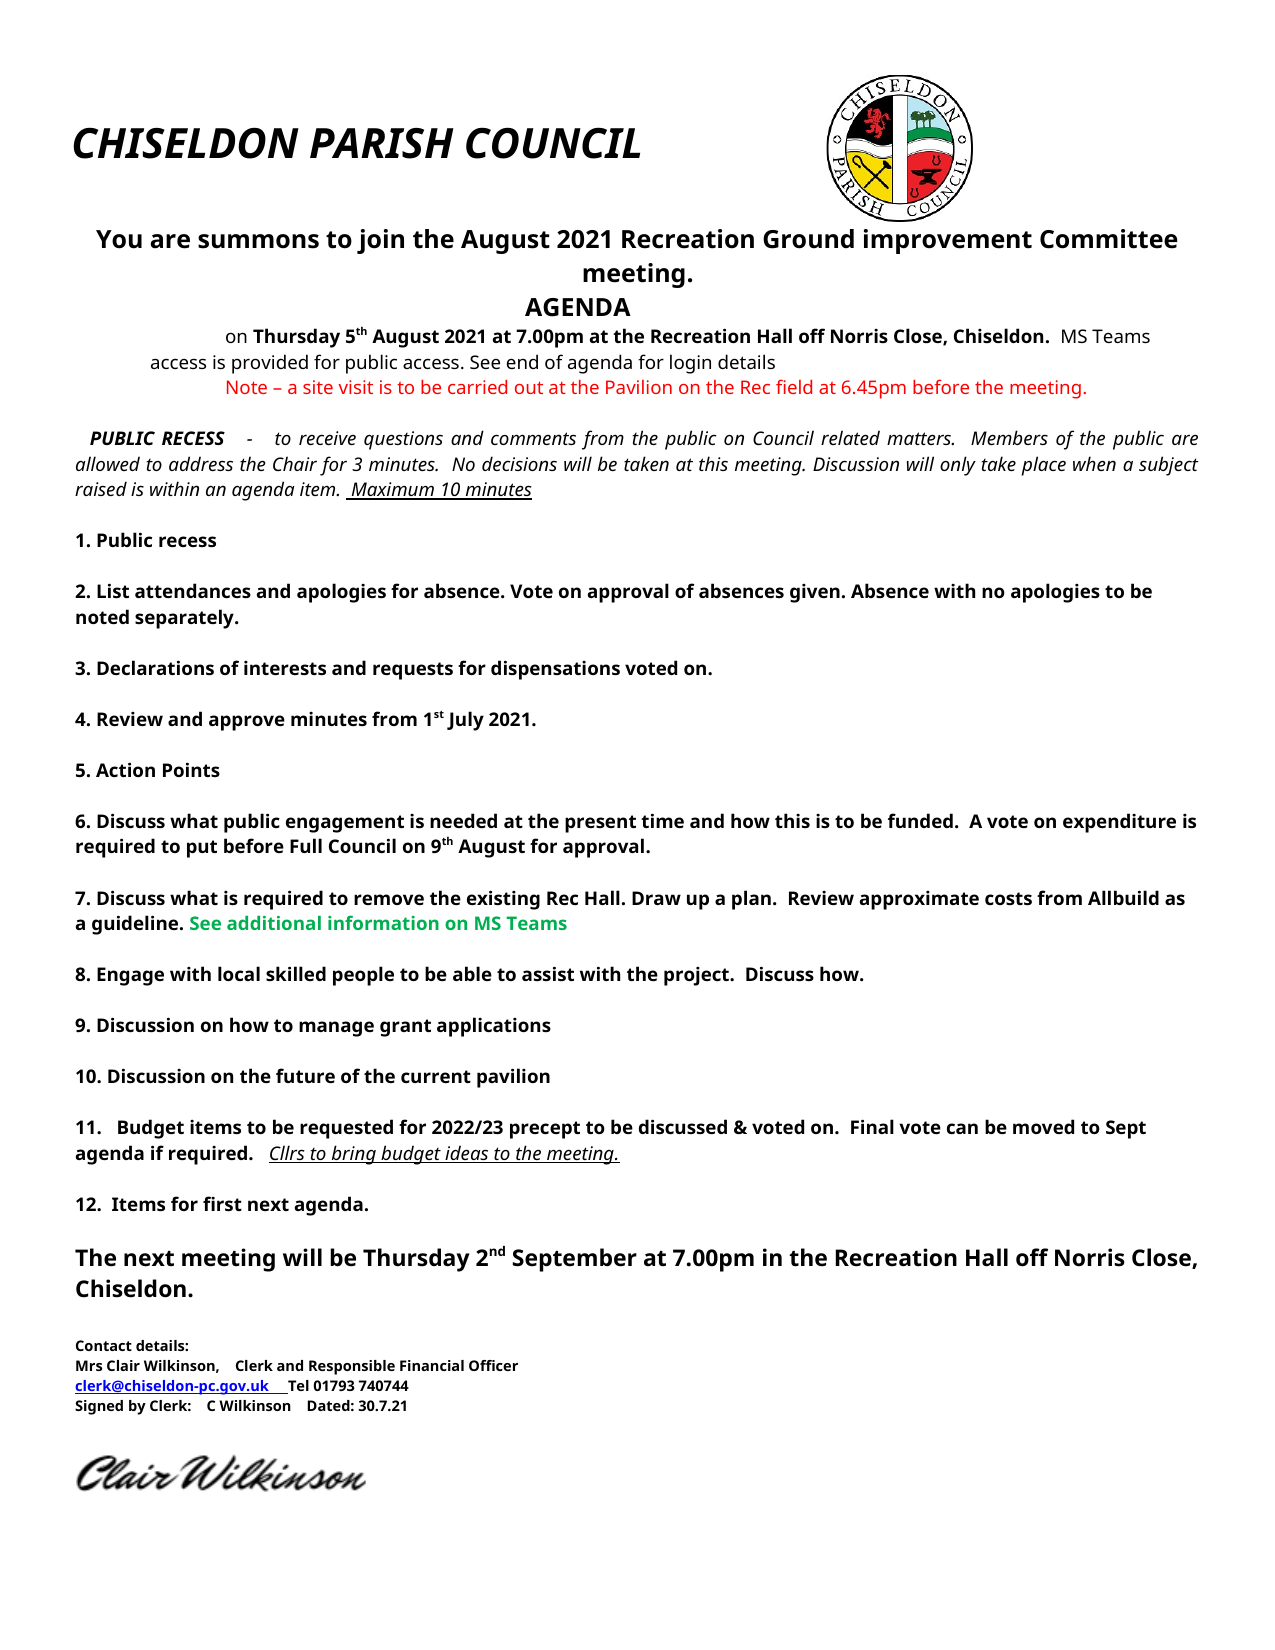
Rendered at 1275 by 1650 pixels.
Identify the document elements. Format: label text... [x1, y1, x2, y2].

text 1. Public recess [75, 528, 1200, 553]
text 12. Items for first next agenda. [75, 1191, 1200, 1217]
text on Thursday 5th August 2021 at 7.00pm at the Recreation Hall off Norris Close, Chiseldon. MS Teams access is provided for public access. See end of agenda for login details [150, 323, 1200, 374]
picture [826, 75, 973, 222]
text 2. List attendances and apologies for absence. Vote on approval of absences given. Absence with no apologies to be noted separately. [75, 579, 1200, 630]
text 8. Engage with local skilled people to be able to assist with the project. Discuss how. [75, 961, 1200, 987]
text Mrs Clair Wilkinson, Clerk and Responsible Financial Officer [75, 1356, 1200, 1376]
text clerk@chiseldon-pc.gov.uk Tel 01793 740744 [75, 1376, 1200, 1396]
text 6. Discuss what public engagement is needed at the present time and how this is to be funded. A vote on expenditure is required to put before Full Council on 9th August for approval. [75, 808, 1200, 859]
text PUBLIC RECESS - to receive questions and comments from the public on Council related matters. Members of the public are allowed to address the Chair for 3 minutes. No decisions will be taken at this meeting. Discussion will only take place when a subject raised is within an agenda item. Maximum 10 minutes [75, 426, 1200, 502]
text AGENDA [450, 289, 1200, 323]
text 7. Discuss what is required to remove the existing Rec Hall. Draw up a plan. Review approximate costs from Allbuild as a guideline. See additional information on MS Teams [75, 885, 1200, 936]
text 10. Discussion on the future of the current pavilion [75, 1063, 1200, 1089]
text 5. Action Points [75, 757, 1200, 783]
text 11. Budget items to be requested for 2022/23 precept to be discussed & voted on. Final vote can be moved to Sept agenda if required. Cllrs to bring budget ideas to the meeting. [75, 1114, 1200, 1166]
text 9. Discussion on how to manage grant applications [75, 1012, 1200, 1038]
text 4. Review and approve minutes from 1st July 2021. [75, 706, 1200, 732]
picture [75, 1415, 366, 1514]
text 3. Declarations of interests and requests for dispensations voted on. [75, 655, 1200, 681]
subtitle You are summons to join the August 2021 Recreation Ground improvement Committee meeting. [75, 221, 1200, 289]
text The next meeting will be Thursday 2nd September at 7.00pm in the Recreation Hall off Norris Close, Chiseldon. [75, 1242, 1200, 1305]
text Note – a site visit is to be carried out at the Pavilion on the Rec field at 6.45pm before the meeting. [150, 374, 1200, 400]
text Signed by Clerk: C Wilkinson Dated: 30.7.21 [75, 1396, 1200, 1416]
text Contact details: [75, 1336, 1200, 1356]
